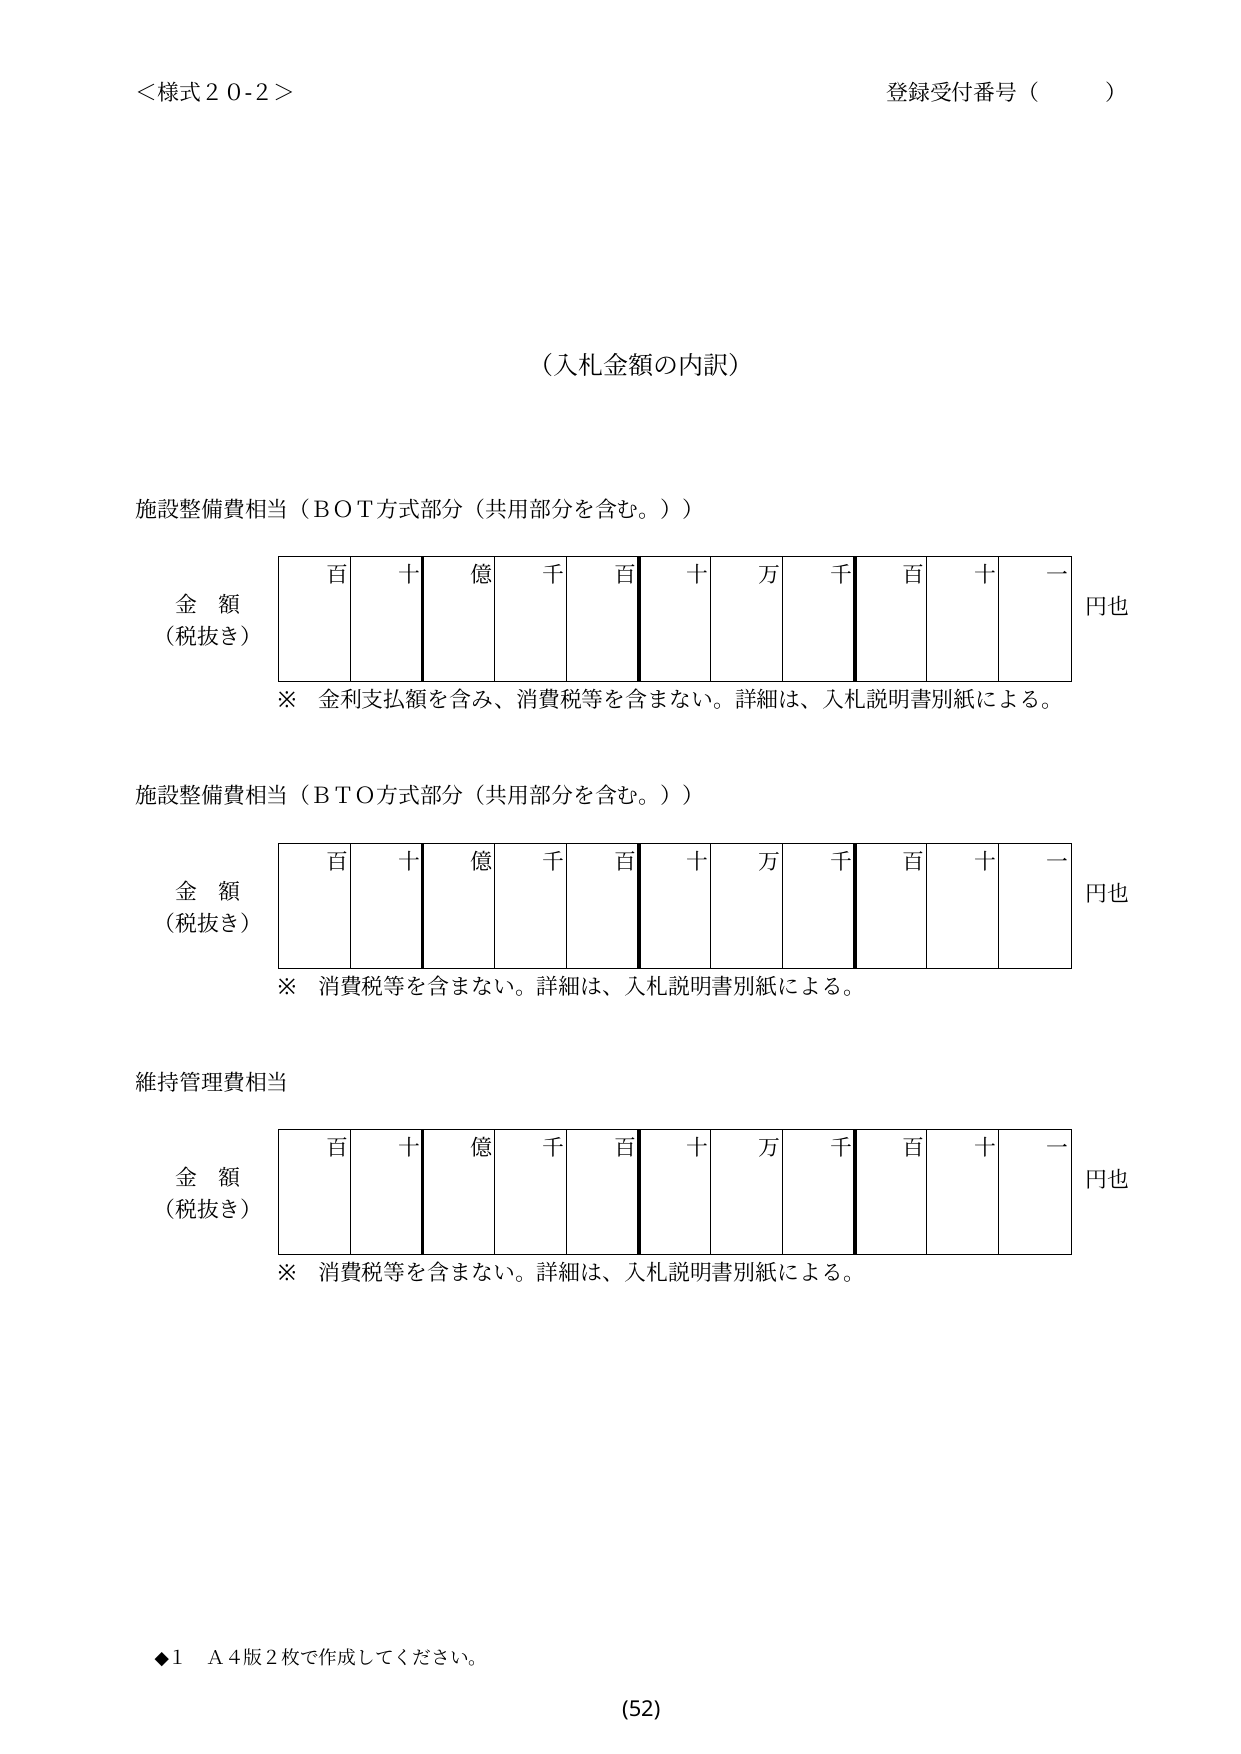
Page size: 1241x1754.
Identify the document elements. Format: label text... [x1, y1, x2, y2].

table_header 十 [927, 844, 998, 968]
table_header 一 [999, 844, 1071, 968]
table_header 万 [711, 557, 782, 681]
table_header 金額 （税抜き） [137, 843, 278, 968]
text ※ 金利支払額を含み、消費税等を含まない。詳細は、入札説明書別紙による。 [278, 682, 1146, 714]
table_header 千 [783, 844, 853, 968]
text 維持管理費相当 [135, 1065, 1146, 1097]
table_header 万 [711, 1130, 782, 1254]
table_header 金額 （税抜き） [137, 1129, 278, 1254]
table_header 百 [567, 557, 637, 681]
table_header 千 [495, 557, 566, 681]
table_header 一 [999, 1130, 1071, 1254]
text ＜様式２０-２＞ 登録受付番号（ ） [135, 75, 1146, 107]
table_header 金額 （税抜き） [137, 556, 278, 681]
table_header 十 [641, 844, 710, 968]
table_header 千 [783, 1130, 853, 1254]
text （入札金額の内訳） [135, 332, 1146, 396]
table_header 百 [567, 844, 637, 968]
table_header 億 [424, 557, 494, 681]
table_header 円也 [1072, 843, 1143, 968]
text 施設整備費相当（ＢＴＯ方式部分（共用部分を含む。）） [135, 778, 1146, 811]
table_header 億 [424, 1130, 494, 1254]
table_header 千 [495, 844, 566, 968]
table_header 百 [279, 1130, 350, 1254]
text ※ 消費税等を含まない。詳細は、入札説明書別紙による。 [278, 969, 1146, 1001]
table_header 十 [641, 557, 710, 681]
table_header 十 [927, 557, 998, 681]
table_header 円也 [1072, 556, 1143, 681]
table_header 億 [424, 844, 494, 968]
table_header 一 [999, 557, 1071, 681]
table_header 千 [783, 557, 853, 681]
text ※ 消費税等を含まない。詳細は、入札説明書別紙による。 [278, 1255, 1146, 1287]
table_header 十 [351, 1130, 421, 1254]
table_header 百 [279, 844, 350, 968]
table_header 万 [711, 844, 782, 968]
text ◆１ Ａ４版２枚で作成してください。 [154, 1640, 1146, 1672]
table_header 百 [857, 557, 926, 681]
table_header 十 [351, 557, 421, 681]
table_header 十 [927, 1130, 998, 1254]
text 施設整備費相当（ＢＯＴ方式部分（共用部分を含む。）） [135, 492, 1146, 524]
table_header 十 [351, 844, 421, 968]
table_header 十 [641, 1130, 710, 1254]
table_header 百 [279, 557, 350, 681]
table_header 円也 [1072, 1129, 1143, 1254]
table_header 百 [567, 1130, 637, 1254]
table_header 千 [495, 1130, 566, 1254]
table_header 百 [857, 844, 926, 968]
table_header 百 [857, 1130, 926, 1254]
